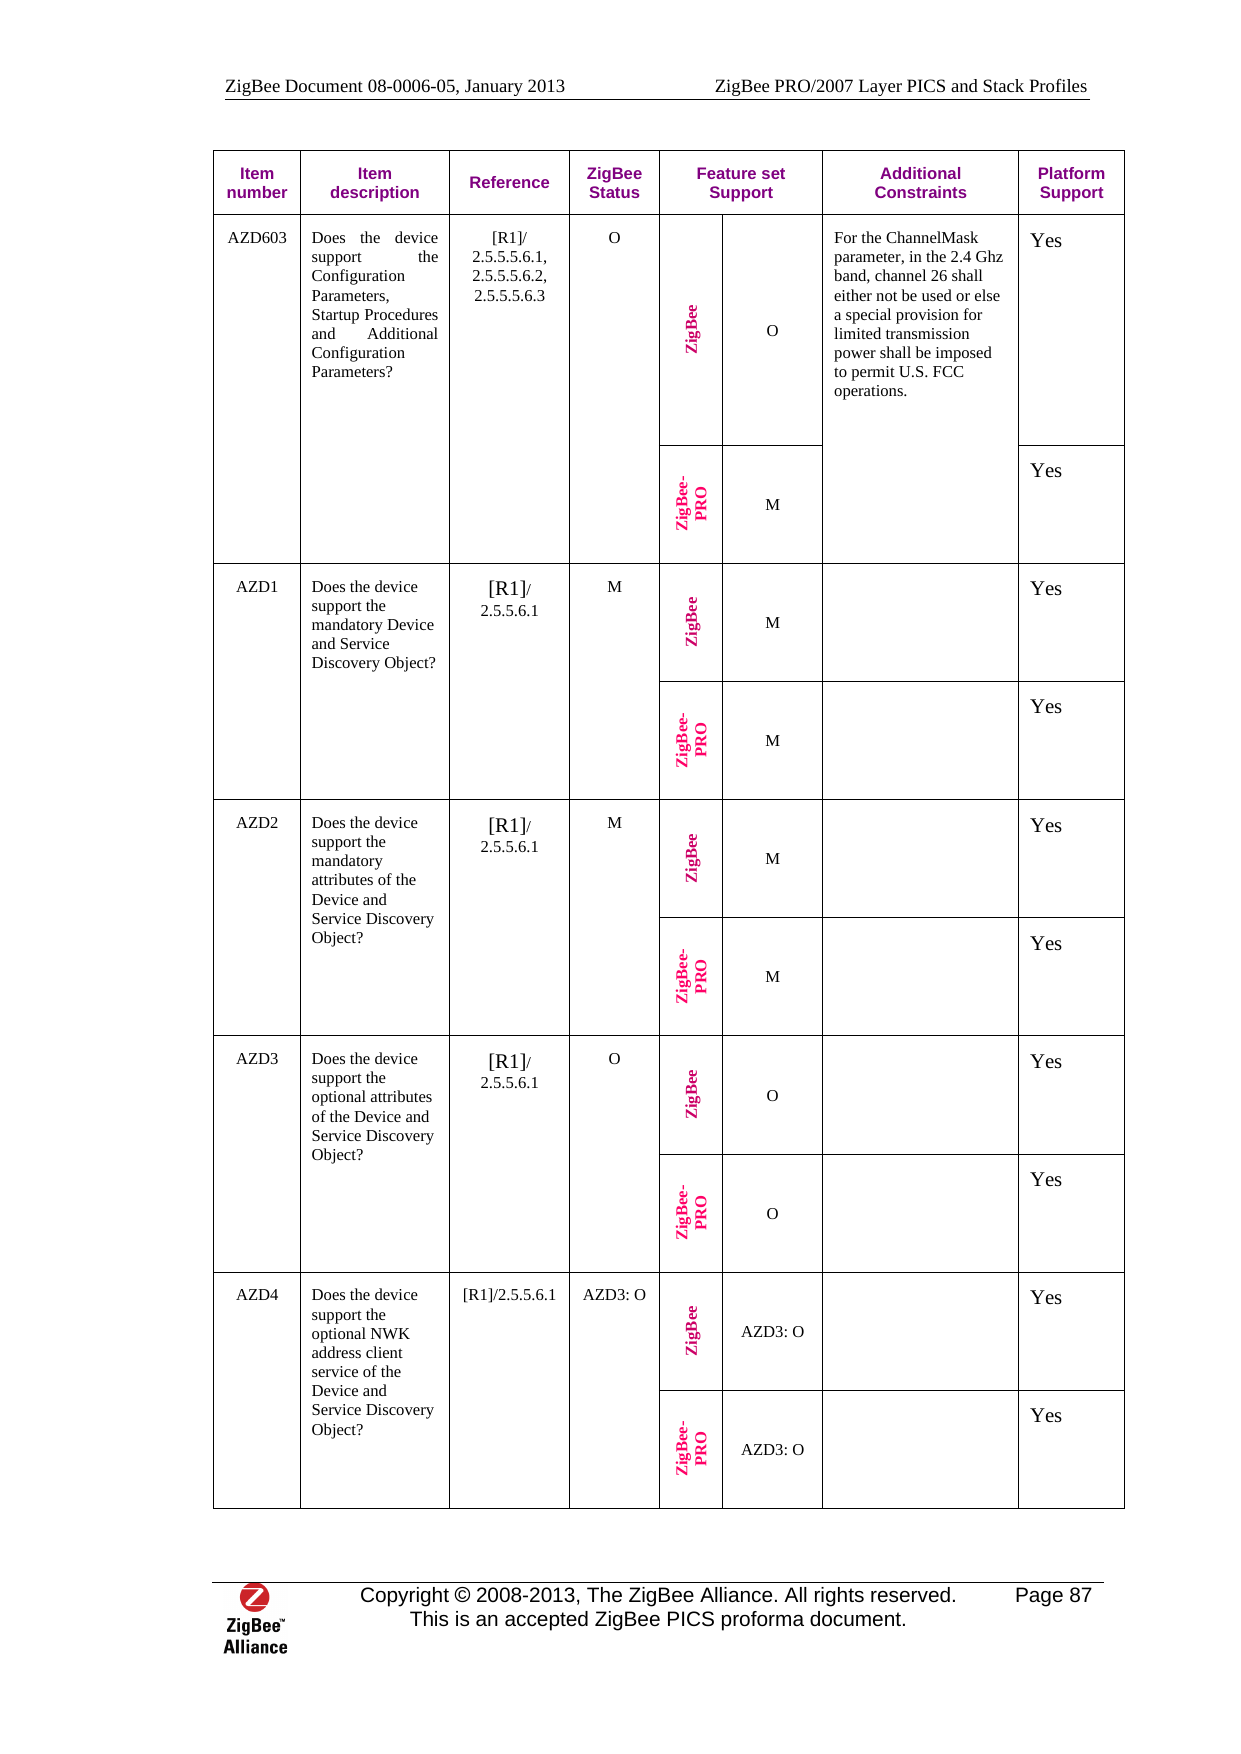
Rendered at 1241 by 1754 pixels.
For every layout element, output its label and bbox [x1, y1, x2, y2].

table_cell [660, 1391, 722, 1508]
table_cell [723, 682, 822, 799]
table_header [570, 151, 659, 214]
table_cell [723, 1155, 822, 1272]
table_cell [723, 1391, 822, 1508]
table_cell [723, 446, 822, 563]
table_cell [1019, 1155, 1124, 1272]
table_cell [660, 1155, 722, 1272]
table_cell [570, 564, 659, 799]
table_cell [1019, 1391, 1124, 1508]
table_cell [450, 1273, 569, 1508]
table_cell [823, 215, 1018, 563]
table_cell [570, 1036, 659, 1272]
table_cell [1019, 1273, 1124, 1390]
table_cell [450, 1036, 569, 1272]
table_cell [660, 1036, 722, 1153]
picture [223, 1583, 288, 1658]
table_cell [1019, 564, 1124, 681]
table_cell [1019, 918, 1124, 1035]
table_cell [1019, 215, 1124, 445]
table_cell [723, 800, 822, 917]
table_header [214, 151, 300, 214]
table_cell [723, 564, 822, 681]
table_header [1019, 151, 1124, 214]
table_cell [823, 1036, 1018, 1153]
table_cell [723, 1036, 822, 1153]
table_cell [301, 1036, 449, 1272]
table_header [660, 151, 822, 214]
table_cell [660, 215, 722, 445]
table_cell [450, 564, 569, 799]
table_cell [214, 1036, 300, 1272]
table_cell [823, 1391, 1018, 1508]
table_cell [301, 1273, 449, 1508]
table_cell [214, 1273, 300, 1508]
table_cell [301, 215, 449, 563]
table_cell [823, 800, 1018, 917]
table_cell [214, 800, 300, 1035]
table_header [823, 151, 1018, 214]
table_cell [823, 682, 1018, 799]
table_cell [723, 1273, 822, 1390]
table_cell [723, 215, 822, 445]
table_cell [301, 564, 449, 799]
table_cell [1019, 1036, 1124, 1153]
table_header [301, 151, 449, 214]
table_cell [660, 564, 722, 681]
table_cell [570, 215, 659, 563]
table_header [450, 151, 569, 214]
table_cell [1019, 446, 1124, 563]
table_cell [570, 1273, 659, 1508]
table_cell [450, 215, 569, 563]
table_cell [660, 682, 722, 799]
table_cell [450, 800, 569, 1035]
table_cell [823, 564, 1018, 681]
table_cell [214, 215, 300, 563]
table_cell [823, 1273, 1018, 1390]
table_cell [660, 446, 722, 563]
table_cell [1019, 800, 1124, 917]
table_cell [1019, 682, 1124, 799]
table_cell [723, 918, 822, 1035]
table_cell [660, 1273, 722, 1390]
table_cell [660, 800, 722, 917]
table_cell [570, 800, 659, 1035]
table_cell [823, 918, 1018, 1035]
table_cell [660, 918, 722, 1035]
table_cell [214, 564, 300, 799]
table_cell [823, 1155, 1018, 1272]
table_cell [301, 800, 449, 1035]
